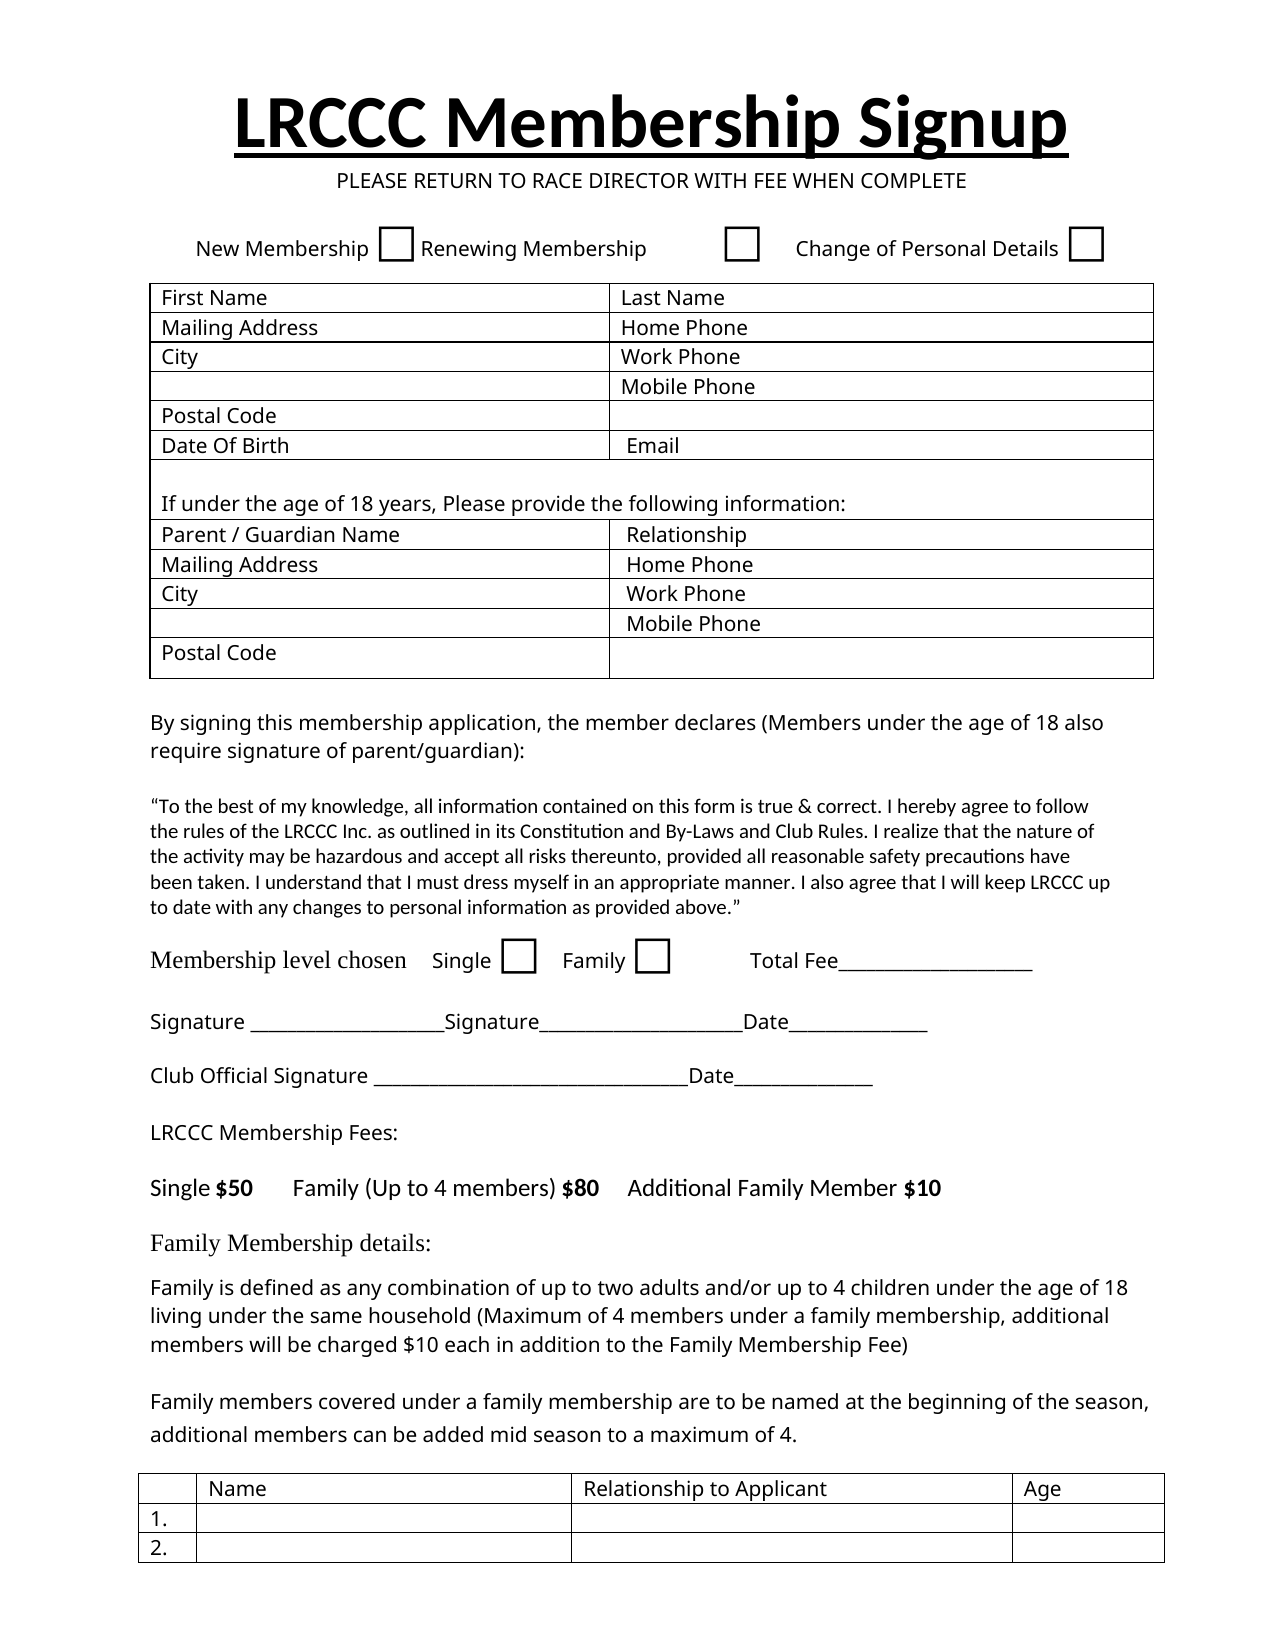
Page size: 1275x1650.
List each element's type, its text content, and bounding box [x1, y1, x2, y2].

table_header Relationship to Applicant [572, 1474, 1012, 1503]
table_cell [572, 1504, 1012, 1532]
text Membership level chosen Single □ Family □ Total Fee_____________________ [150, 920, 1153, 982]
table_cell 1. [139, 1504, 196, 1532]
table_cell [197, 1533, 571, 1562]
text By signing this membership application, the member declares (Members under the age of 18 also require signature of parent/guardian): [150, 708, 1116, 764]
table_header First Name [151, 284, 609, 312]
text Family members covered under a family membership are to be named at the beginning of the season, additional members can be added mid season to a maximum of 4. [150, 1387, 1153, 1448]
text New Membership □ Renewing Membership □ Change of Personal Details □ [150, 207, 1153, 270]
table_cell Email [610, 431, 1153, 459]
text Single $50 Family (Up to 4 members) $80 Additional Family Member $10 [150, 1172, 1153, 1202]
table_cell [1013, 1533, 1164, 1562]
table_cell [197, 1504, 571, 1532]
text LRCCC Membership Signup [150, 75, 1153, 167]
table_cell [151, 372, 609, 400]
table_cell [610, 401, 1153, 430]
table_cell Mobile Phone [610, 609, 1153, 637]
table_cell Mobile Phone [610, 372, 1153, 400]
table_cell City [151, 343, 609, 371]
table_cell Home Phone [610, 550, 1153, 578]
table_cell Mailing Address [151, 550, 609, 578]
table_cell If under the age of 18 years, Please provide the following information: [151, 460, 1153, 519]
table_cell Relationship [610, 520, 1153, 549]
table_cell [610, 638, 1153, 678]
table_cell [572, 1533, 1012, 1562]
table_cell Work Phone [610, 579, 1153, 608]
text “To the best of my knowledge, all information contained on this form is true & correct. I hereby agree to follow the rules of the LRCCC Inc. as outlined in its Constitution and By-Laws and Club Rules. I realize that the nature of the activity may be hazardous and accept all risks thereunto, provided all reasonable safety precautions have been taken. I understand that I must dress myself in an appropriate manner. I also agree that I will keep LRCCC up to date with any changes to personal information as provided above.” [150, 793, 1116, 920]
text Club Official Signature __________________________________Date_______________ [150, 1061, 1153, 1089]
text Family is defined as any combination of up to two adults and/or up to 4 children under the age of 18 living under the same household (Maximum of 4 members under a family membership, additional members will be charged $10 each in addition to the Family Membership Fee) [150, 1273, 1153, 1358]
table_cell Date Of Birth [151, 431, 609, 459]
table_cell [1013, 1504, 1164, 1532]
text Signature _____________________Signature______________________Date_______________ [150, 1007, 1153, 1036]
table_cell Home Phone [610, 313, 1153, 341]
table_cell Parent / Guardian Name [151, 520, 609, 549]
table_cell Postal Code [151, 638, 609, 678]
table_cell Postal Code [151, 401, 609, 430]
table_header [139, 1474, 196, 1503]
table_cell 2. [139, 1533, 196, 1562]
table_header Age [1013, 1474, 1164, 1503]
text LRCCC Membership Fees: [150, 1118, 1153, 1147]
table_cell Work Phone [610, 343, 1153, 371]
table_header Last Name [610, 284, 1153, 312]
text Family Membership details: [150, 1228, 1153, 1256]
table_cell [151, 609, 609, 637]
table_cell City [151, 579, 609, 608]
table_cell Mailing Address [151, 313, 609, 341]
text PLEASE RETURN TO RACE DIRECTOR WITH FEE WHEN COMPLETE [150, 167, 1153, 195]
table_header Name [197, 1474, 571, 1503]
